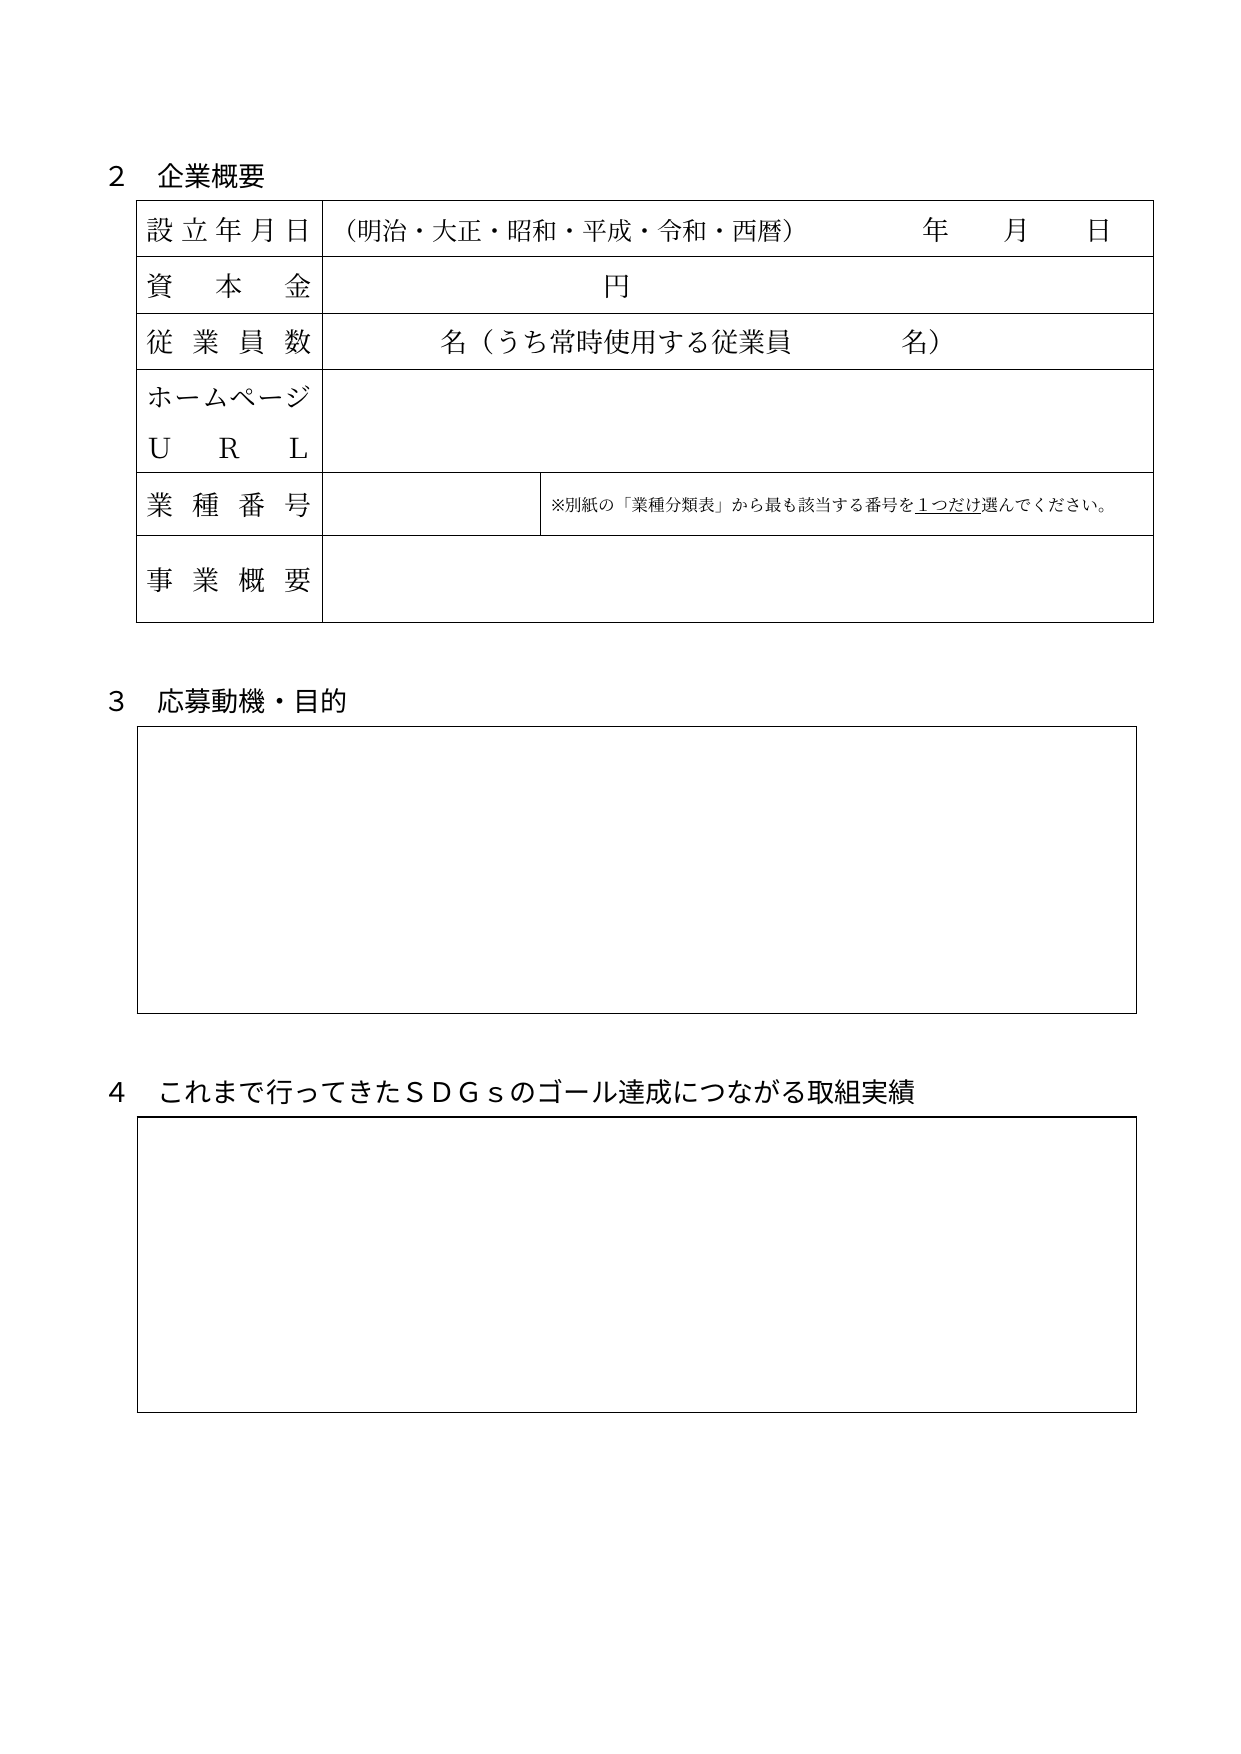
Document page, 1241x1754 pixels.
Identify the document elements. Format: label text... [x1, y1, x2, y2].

table_cell [323, 536, 1153, 622]
text ２ 企業概要 [103, 149, 1137, 200]
table_cell ホームページ ＵＲＬ [137, 370, 322, 472]
table_cell 名（うち常時使用する従業員 名） [323, 314, 1153, 369]
table_cell 従業員数 [137, 314, 322, 369]
table_cell ※別紙の「業種分類表」から最も該当する番号を１つだけ選んでください。 [541, 473, 1153, 535]
text ３ 応募動機・目的 [103, 674, 1137, 726]
table_cell [323, 370, 1153, 472]
table_header [138, 727, 1136, 1013]
table_cell 資本金 [137, 257, 322, 312]
table_cell 事業概要 [137, 536, 322, 622]
table_header 設立年月日 [137, 201, 322, 256]
table_header [138, 1118, 1136, 1412]
table_cell [323, 473, 540, 535]
table_header （明治・大正・昭和・平成・令和・西暦） 年 月 日 [323, 201, 1153, 256]
table_cell 業種番号 [137, 473, 322, 535]
text ４ これまで行ってきたＳＤＧｓのゴール達成につながる取組実績 [103, 1065, 1137, 1116]
table_cell 円 [323, 257, 1153, 312]
